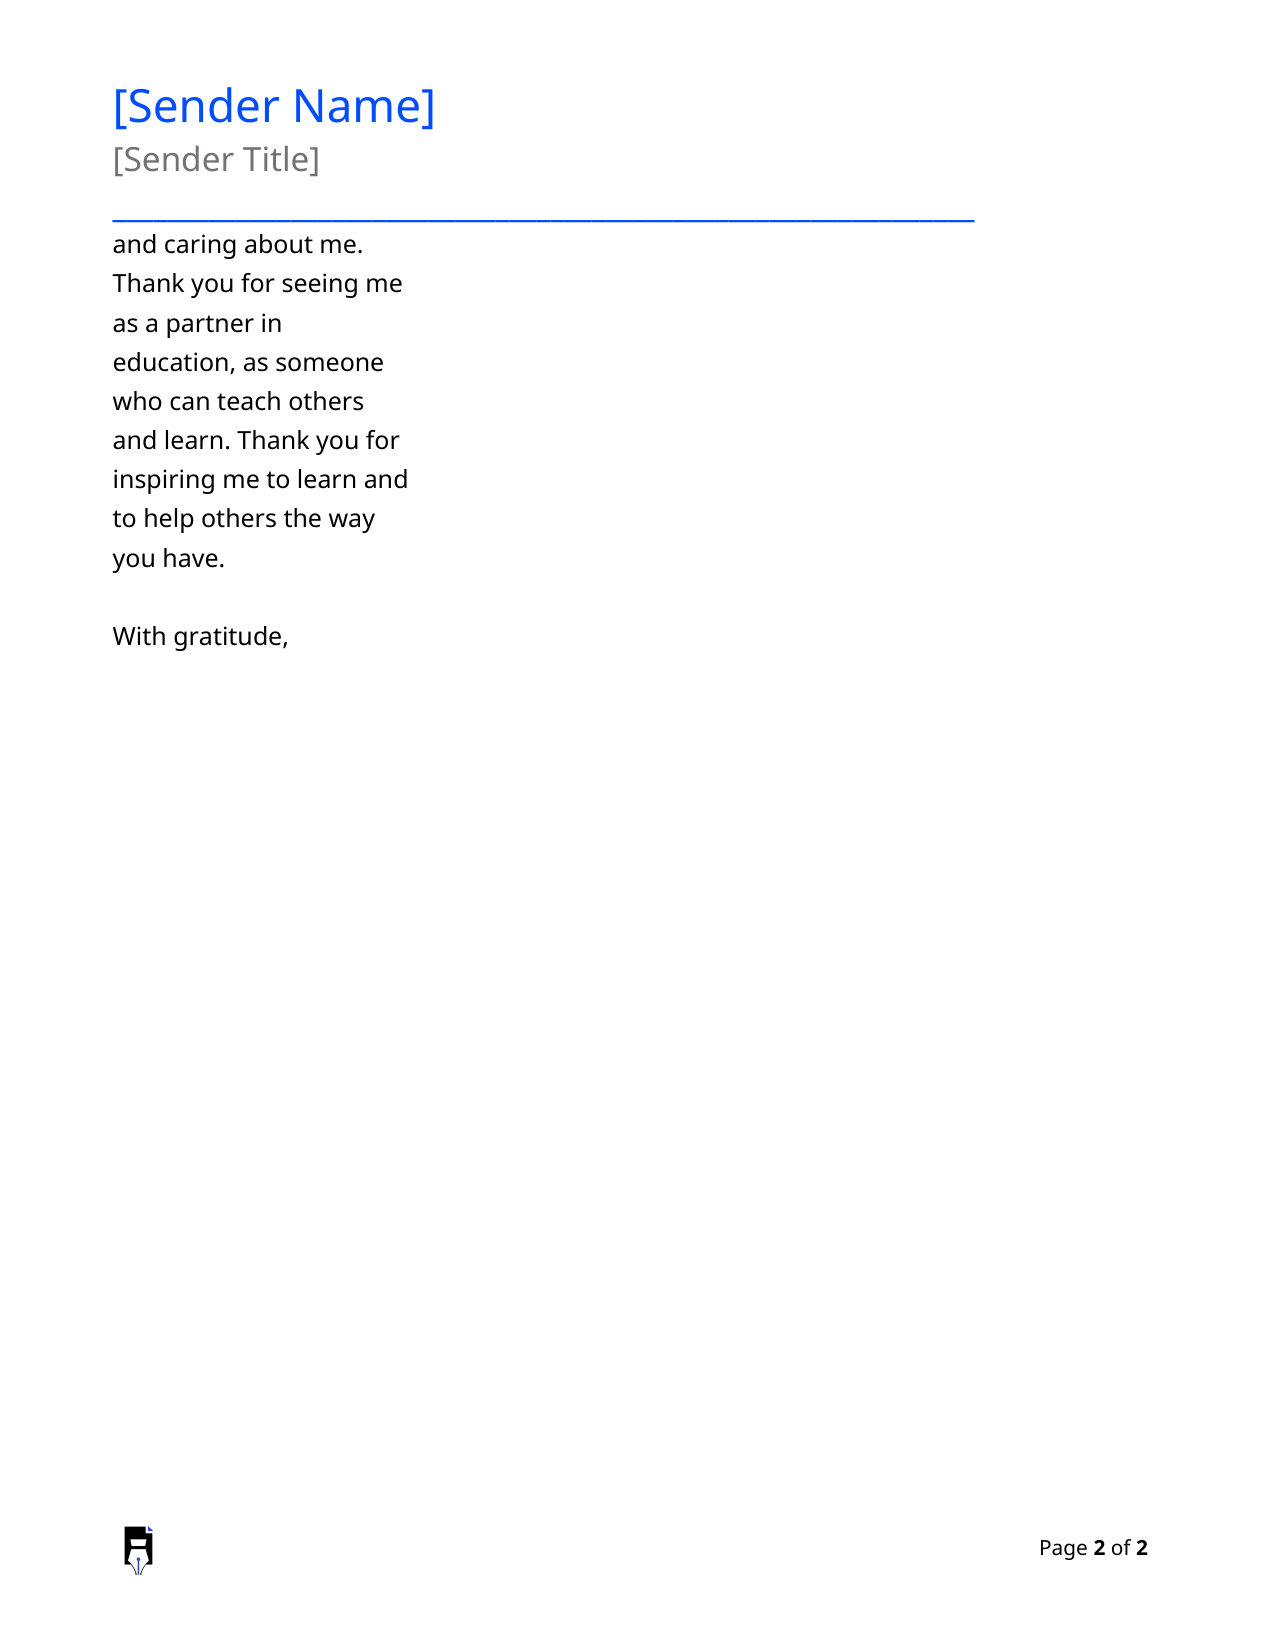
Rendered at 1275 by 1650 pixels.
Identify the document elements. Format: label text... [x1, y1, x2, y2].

picture [112, 1524, 165, 1577]
text With gratitude, [112, 619, 412, 653]
